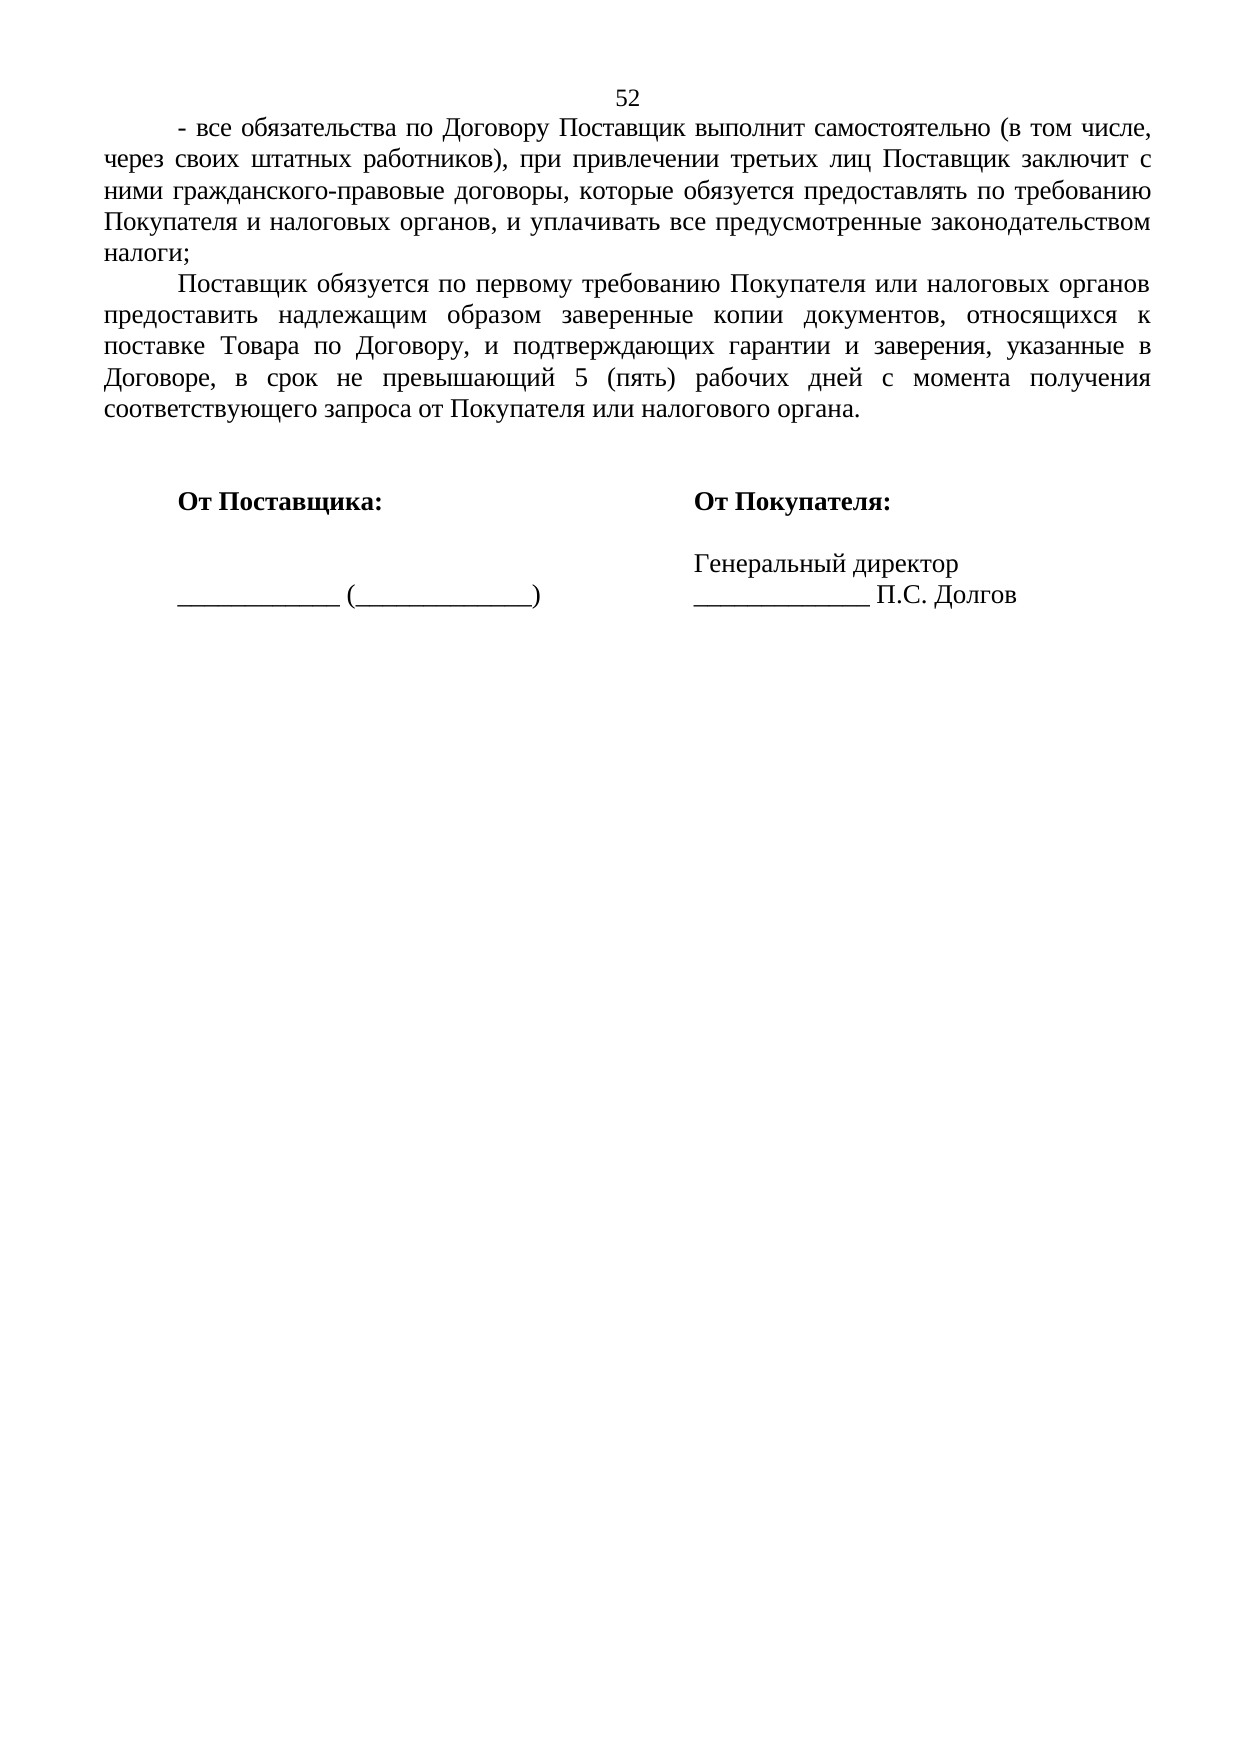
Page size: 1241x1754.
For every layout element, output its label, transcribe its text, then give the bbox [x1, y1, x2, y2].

text - все обязательства по Договору Поставщик выполнит самостоятельно (в том числе, через своих штатных работников), при привлечении третьих лиц Поставщик заключит с ними гражданского-правовые договоры, которые обязуется предоставлять по требованию Покупателя и налоговых органов, и уплачивать все предусмотренные законодательством налоги; [103, 111, 1152, 267]
text ____________ (_____________) _____________ П.С. Долгов [103, 579, 1152, 610]
text Генеральный директор [619, 547, 1152, 579]
text Поставщик обязуется по первому требованию Покупателя или налоговых органов предоставить надлежащим образом заверенные копии документов, относящихся к поставке Товара по Договору, и подтверждающих гарантии и заверения, указанные в Договоре, в срок не превышающий 5 (пять) рабочих дней с момента получения соответствующего запроса от Покупателя или налогового органа. [103, 267, 1152, 423]
text От Поставщика: От Покупателя: [103, 485, 1152, 516]
